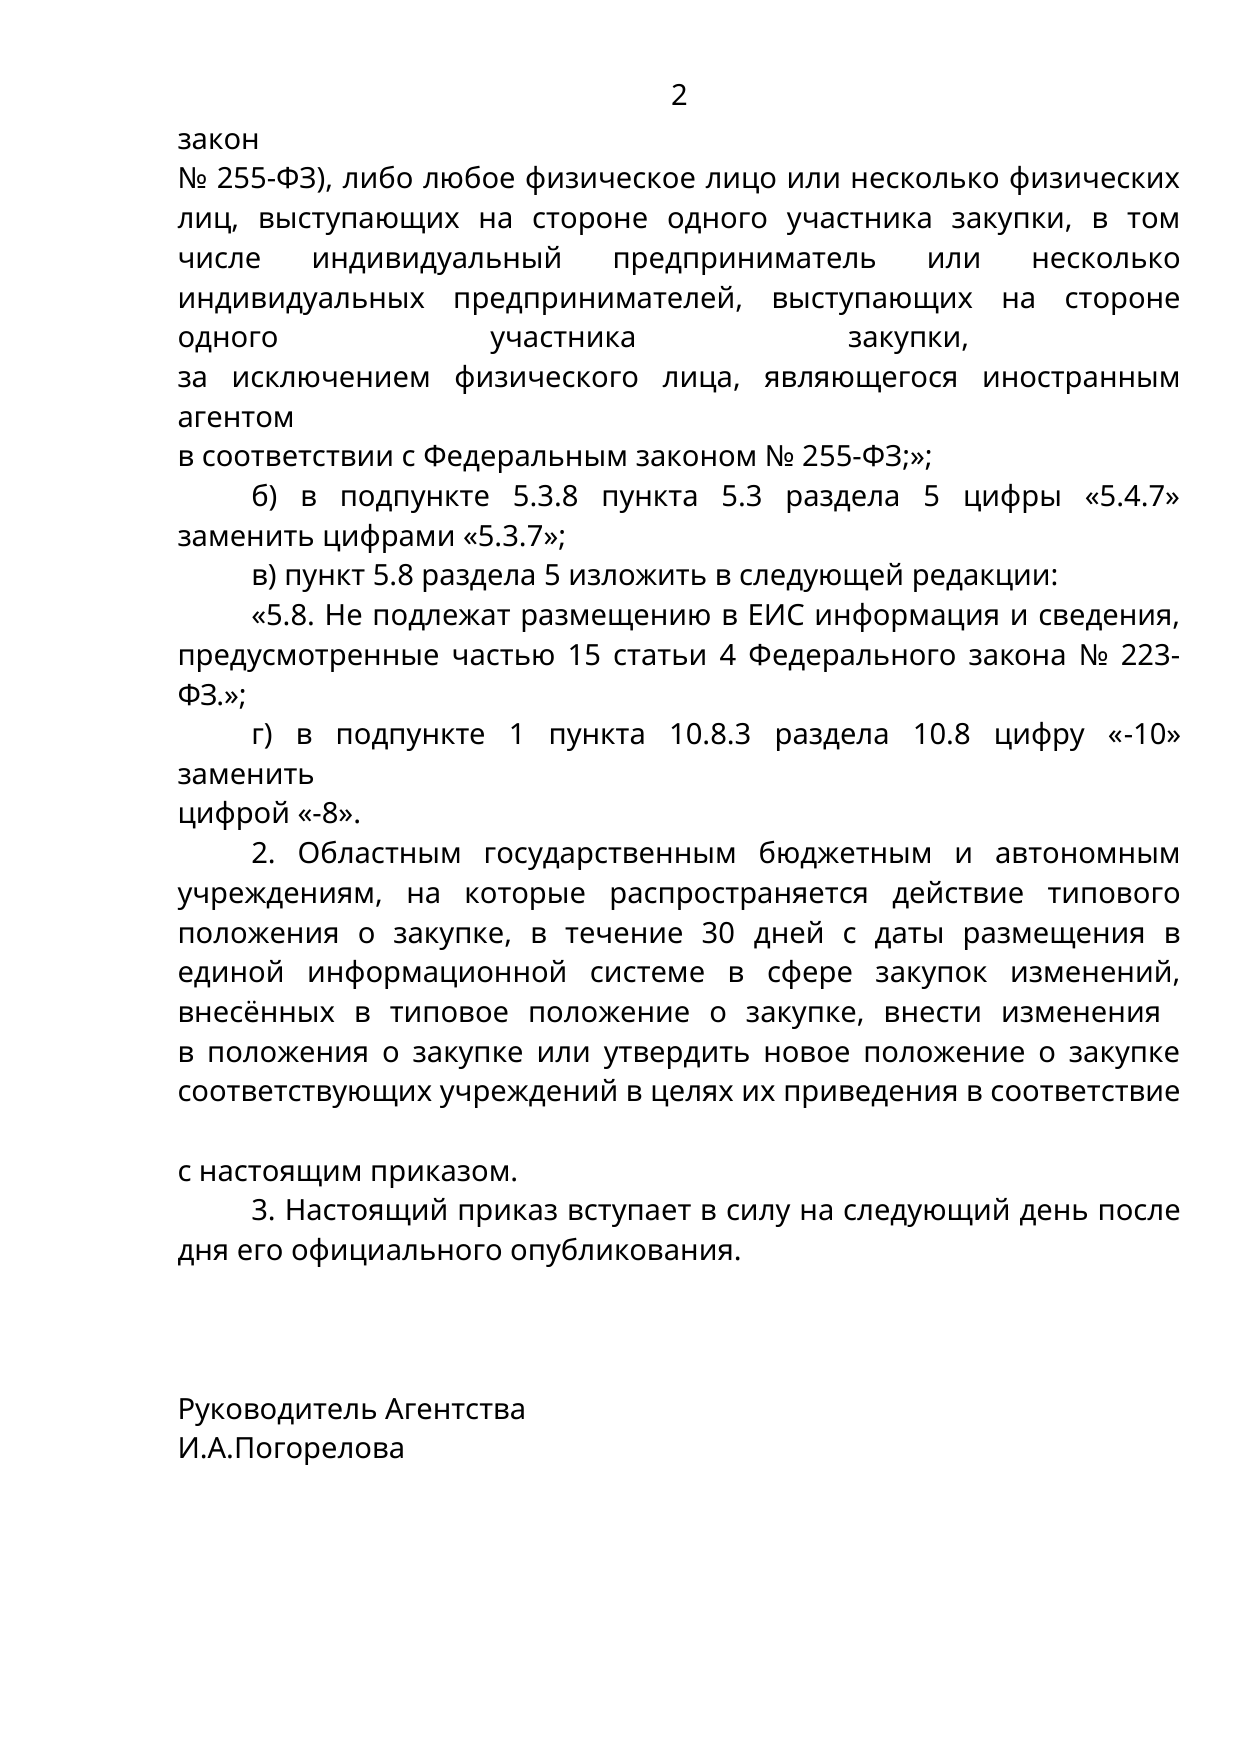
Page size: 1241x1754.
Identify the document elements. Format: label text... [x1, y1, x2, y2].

text в) пункт 5.8 раздела 5 изложить в следующей редакции: [177, 555, 1181, 594]
text г) в подпункте 1 пункта 10.8.3 раздела 10.8 цифру «-10» заменить цифрой «-8». [177, 713, 1181, 832]
text «5.8. Не подлежат размещению в ЕИС информация и сведения, предусмотренные частью 15 статьи 4 Федерального закона № 223-ФЗ.»; [177, 594, 1181, 713]
text б) в подпункте 5.3.8 пункта 5.3 раздела 5 цифры «5.4.7» заменить цифрами «5.3.7»; [177, 475, 1181, 555]
text 3. Настоящий приказ вступает в силу на следующий день после дня его официального опубликования. [177, 1190, 1181, 1269]
text 2. Областным государственным бюджетным и автономным учреждениям, на которые распространяется действие типового положения о закупке, в течение 30 дней с даты размещения в единой информационной системе в сфере закупок изменений, внесённых в типовое положение о закупке, внести изменения в положения о закупке или утвердить новое положение о закупке соответствующих учреждений в целях их приведения в соответствие с настоящим приказом. [177, 832, 1181, 1190]
text Руководитель Агентства И.А.Погорелова [177, 1388, 1181, 1467]
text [177, 118, 1181, 475]
